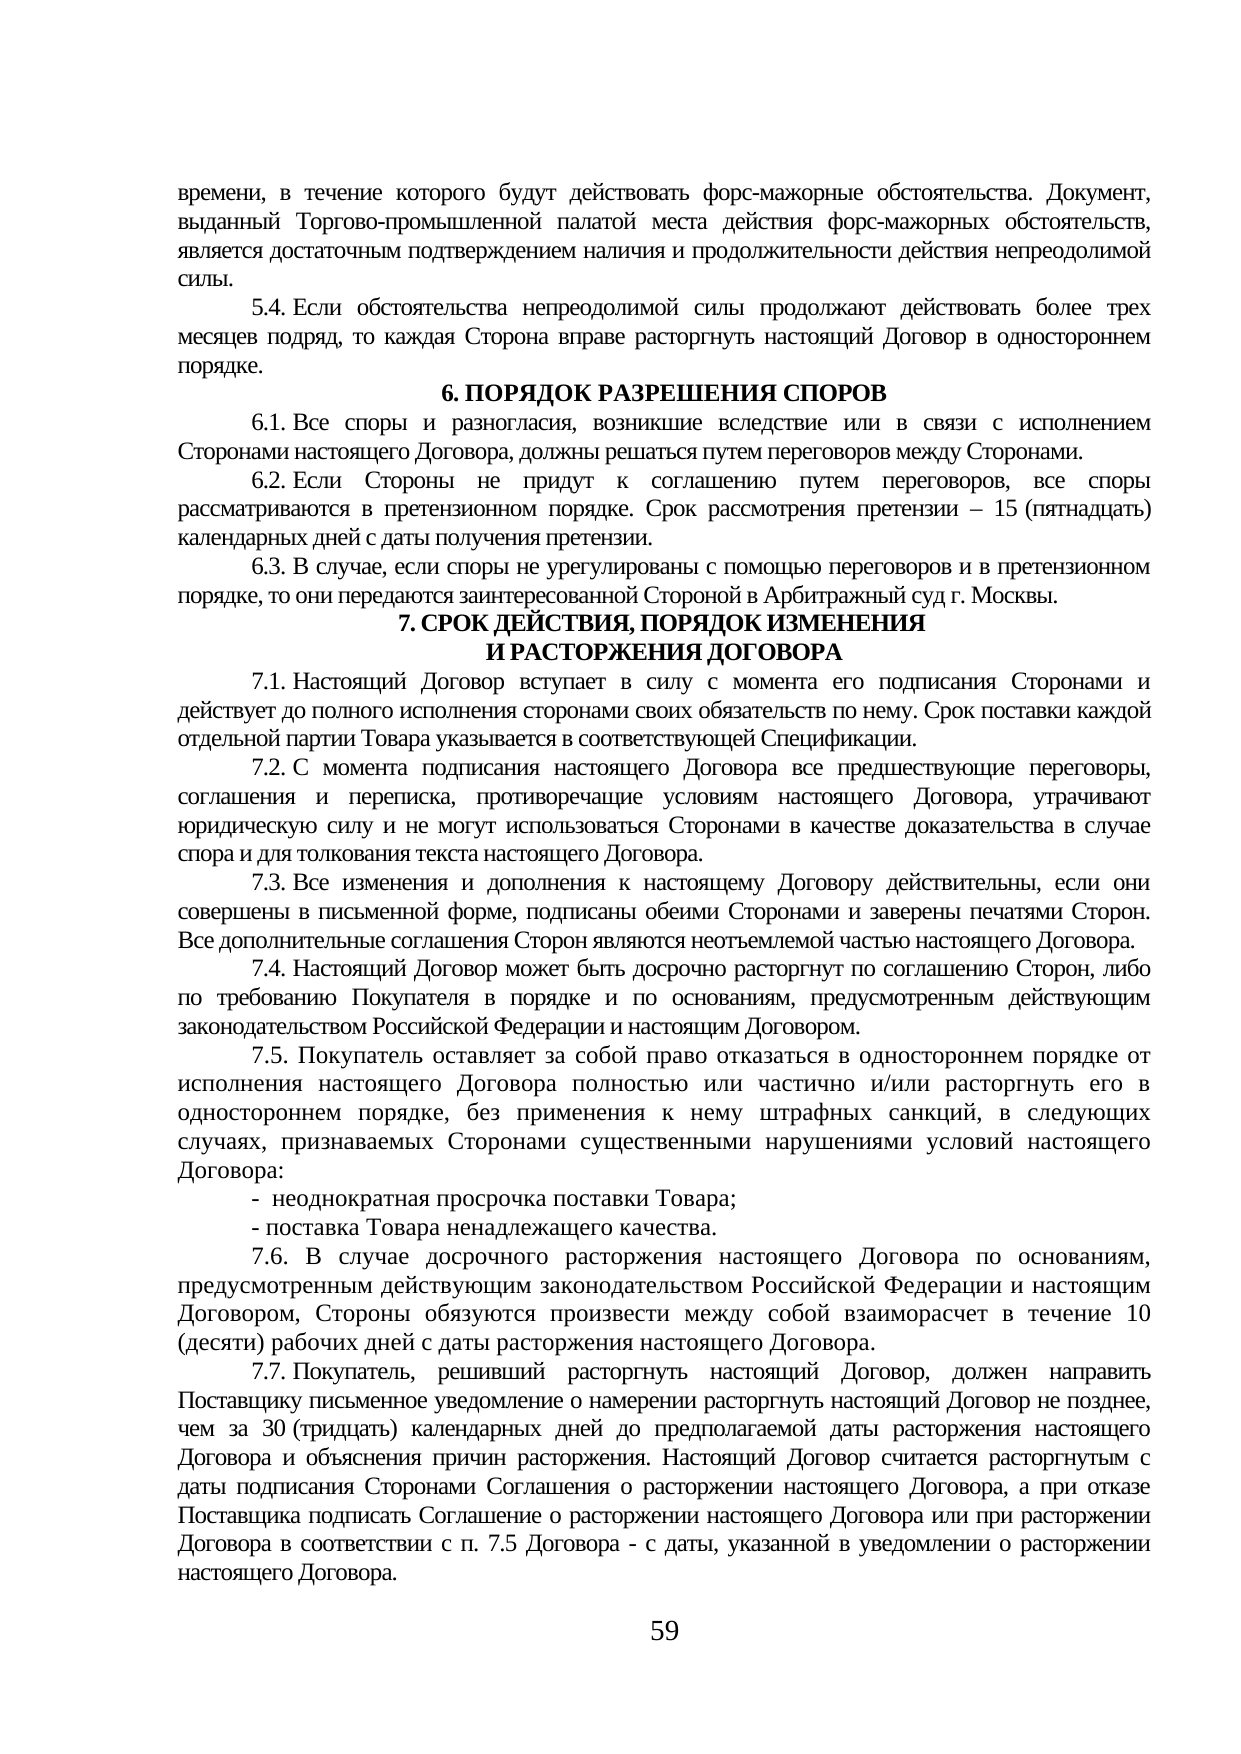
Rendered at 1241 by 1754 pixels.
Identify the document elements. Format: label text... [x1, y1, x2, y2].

text 6.3. В случае, если споры не урегулированы с помощью переговоров и в претензионном порядке, то они передаются заинтересованной Стороной в Арбитражный суд г. Москвы. [177, 551, 1152, 608]
text 7.6. В случае досрочного расторжения настоящего Договора по основаниям, предусмотренным действующим законодательством Российской Федерации и настоящим Договором, Стороны обязуются произвести между собой взаиморасчет в течение 10 (десяти) рабочих дней с даты расторжения настоящего Договора. [177, 1241, 1152, 1356]
text 7. СРОК ДЕЙСТВИЯ, ПОРЯДОК ИЗМЕНЕНИЯ И РАСТОРЖЕНИЯ ДОГОВОРА [177, 608, 1152, 666]
text 7.7. Покупатель, решивший расторгнуть настоящий Договор, должен направить Поставщику письменное уведомление о намерении расторгнуть настоящий Договор не позднее, чем за 30 (тридцать) календарных дней до предполагаемой даты расторжения настоящего Договора и объяснения причин расторжения. Настоящий Договор считается расторгнутым с даты подписания Сторонами Соглашения о расторжении настоящего Договора, а при отказе Поставщика подписать Соглашение о расторжении настоящего Договора или при расторжении Договора в соответствии с п. 7.5 Договора - с даты, указанной в уведомлении о расторжении настоящего Договора. [177, 1356, 1152, 1586]
text 7.5. Покупатель оставляет за собой право отказаться в одностороннем порядке от исполнения настоящего Договора полностью или частично и/или расторгнуть его в одностороннем порядке, без применения к нему штрафных санкций, в следующих случаях, признаваемых Сторонами существенными нарушениями условий настоящего Договора: [177, 1040, 1152, 1183]
text - поставка Товара ненадлежащего качества. [177, 1212, 1152, 1241]
text 5.4. Если обстоятельства непреодолимой силы продолжают действовать более трех месяцев подряд, то каждая Сторона вправе расторгнуть настоящий Договор в одностороннем порядке. [177, 292, 1152, 378]
text 7.4. Настоящий Договор может быть досрочно расторгнут по соглашению Сторон, либо по требованию Покупателя в порядке и по основаниям, предусмотренным действующим законодательством Российской Федерации и настоящим Договором. [177, 953, 1152, 1040]
text 7.1. Настоящий Договор вступает в силу с момента его подписания Сторонами и действует до полного исполнения сторонами своих обязательств по нему. Срок поставки каждой отдельной партии Товара указывается в соответствующей Спецификации. [177, 666, 1152, 752]
text 7.3. Все изменения и дополнения к настоящему Договору действительны, если они совершены в письменной форме, подписаны обеими Сторонами и заверены печатями Сторон. Все дополнительные соглашения Сторон являются неотъемлемой частью настоящего Договора. [177, 867, 1152, 953]
text 6. ПОРЯДОК РАЗРЕШЕНИЯ СПОРОВ [177, 378, 1152, 407]
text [177, 177, 1152, 292]
text - неоднократная просрочка поставки Товара; [177, 1183, 1152, 1212]
text 7.2. С момента подписания настоящего Договора все предшествующие переговоры, соглашения и переписка, противоречащие условиям настоящего Договора, утрачивают юридическую силу и не могут использоваться Сторонами в качестве доказательства в случае спора и для толкования текста настоящего Договора. [177, 752, 1152, 867]
text 6.2. Если Стороны не придут к соглашению путем переговоров, все споры рассматриваются в претензионном порядке. Срок рассмотрения претензии – 15 (пятнадцать) календарных дней с даты получения претензии. [177, 465, 1152, 551]
text 6.1. Все споры и разногласия, возникшие вследствие или в связи с исполнением Сторонами настоящего Договора, должны решаться путем переговоров между Сторонами. [177, 407, 1152, 465]
